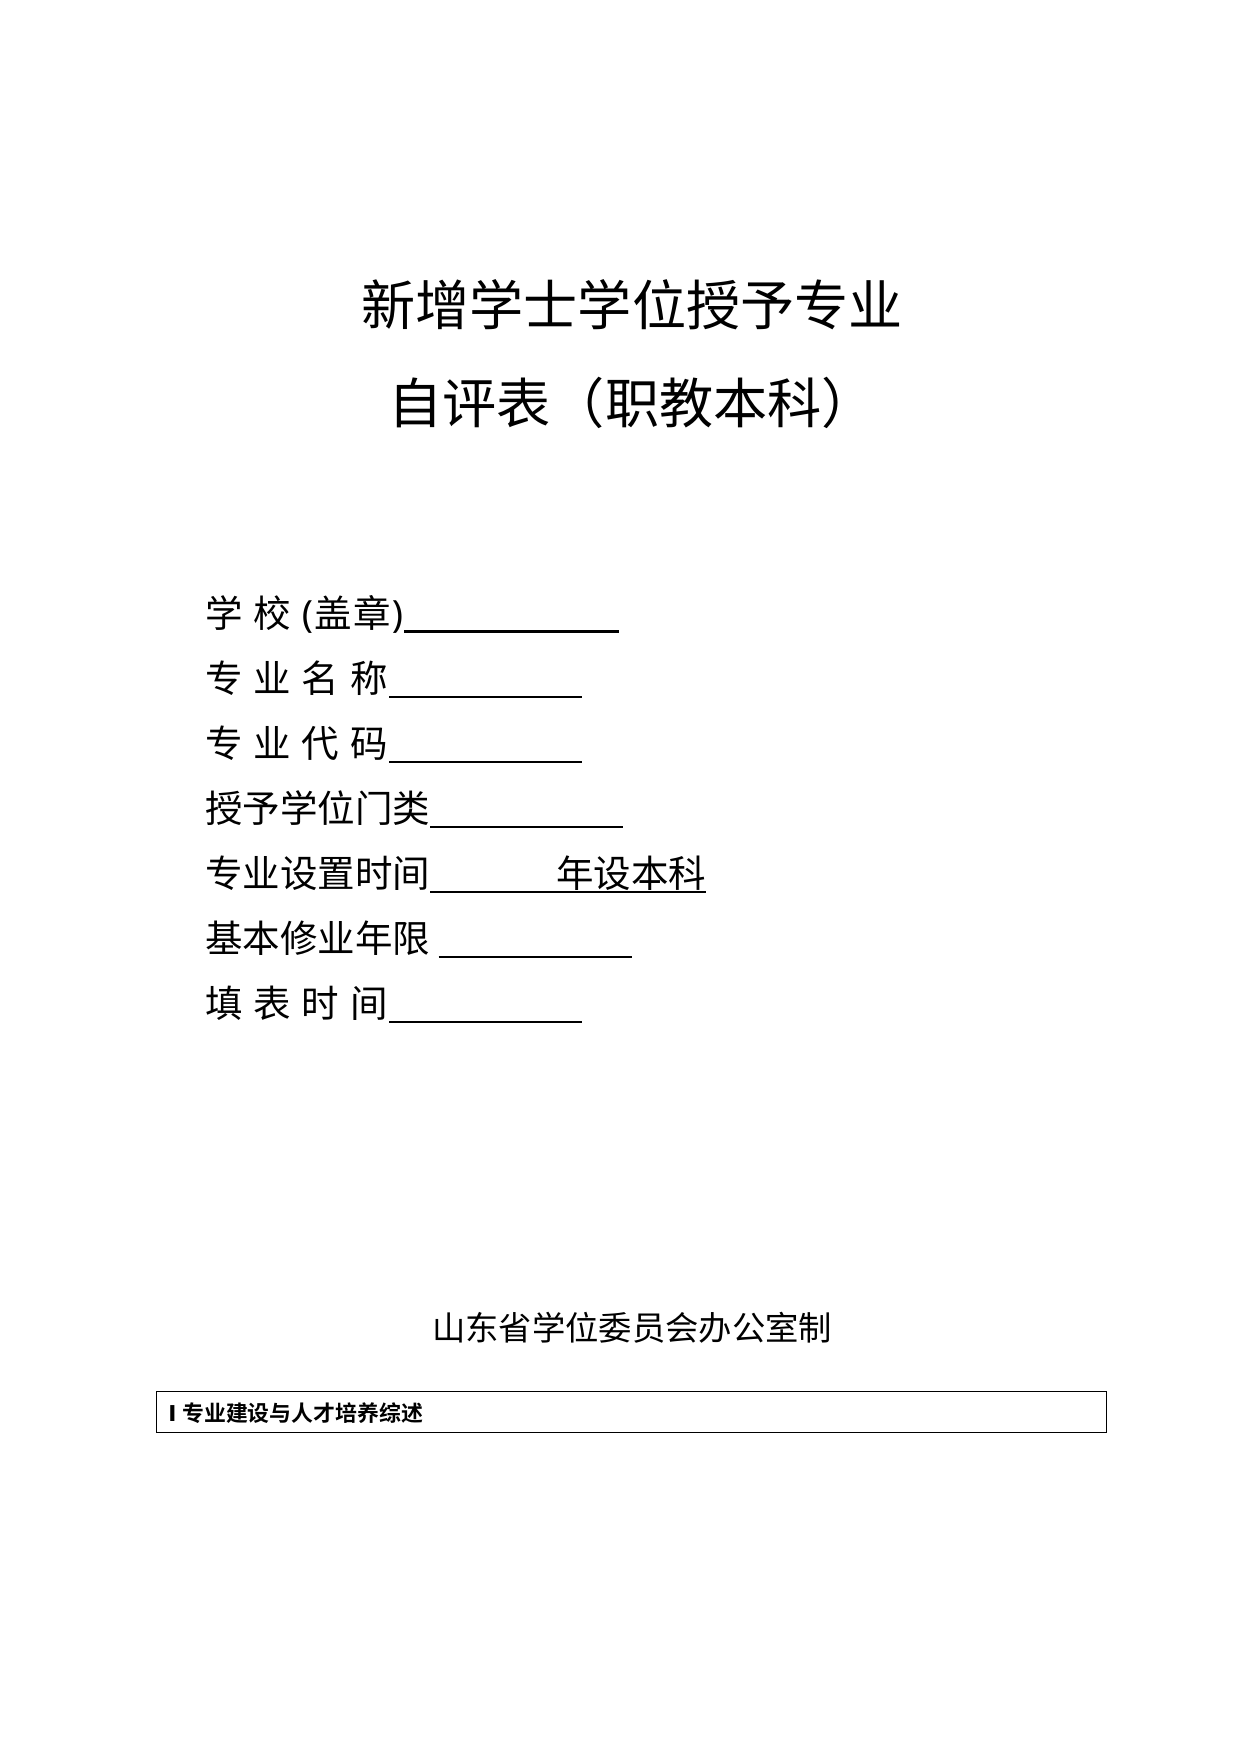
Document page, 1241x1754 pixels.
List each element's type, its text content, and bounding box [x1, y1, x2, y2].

text 授予学位门类 [130, 773, 1134, 838]
text 专业设置时间 年设本科 [130, 838, 1134, 903]
text 山东省学位委员会办公室制 [130, 1293, 1134, 1358]
text 新增学士学位授予专业 [130, 253, 1134, 351]
text 自评表（职教本科） [130, 351, 1134, 448]
table_header Ⅰ 专业建设与人才培养综述 [157, 1392, 1106, 1432]
text 学 校 (盖章) [130, 578, 1134, 643]
text 填 表 时 间 [130, 968, 1134, 1033]
text 专 业 名 称 [130, 643, 1134, 708]
text 专 业 代 码 [130, 708, 1134, 773]
text 基本修业年限 [130, 903, 1134, 968]
